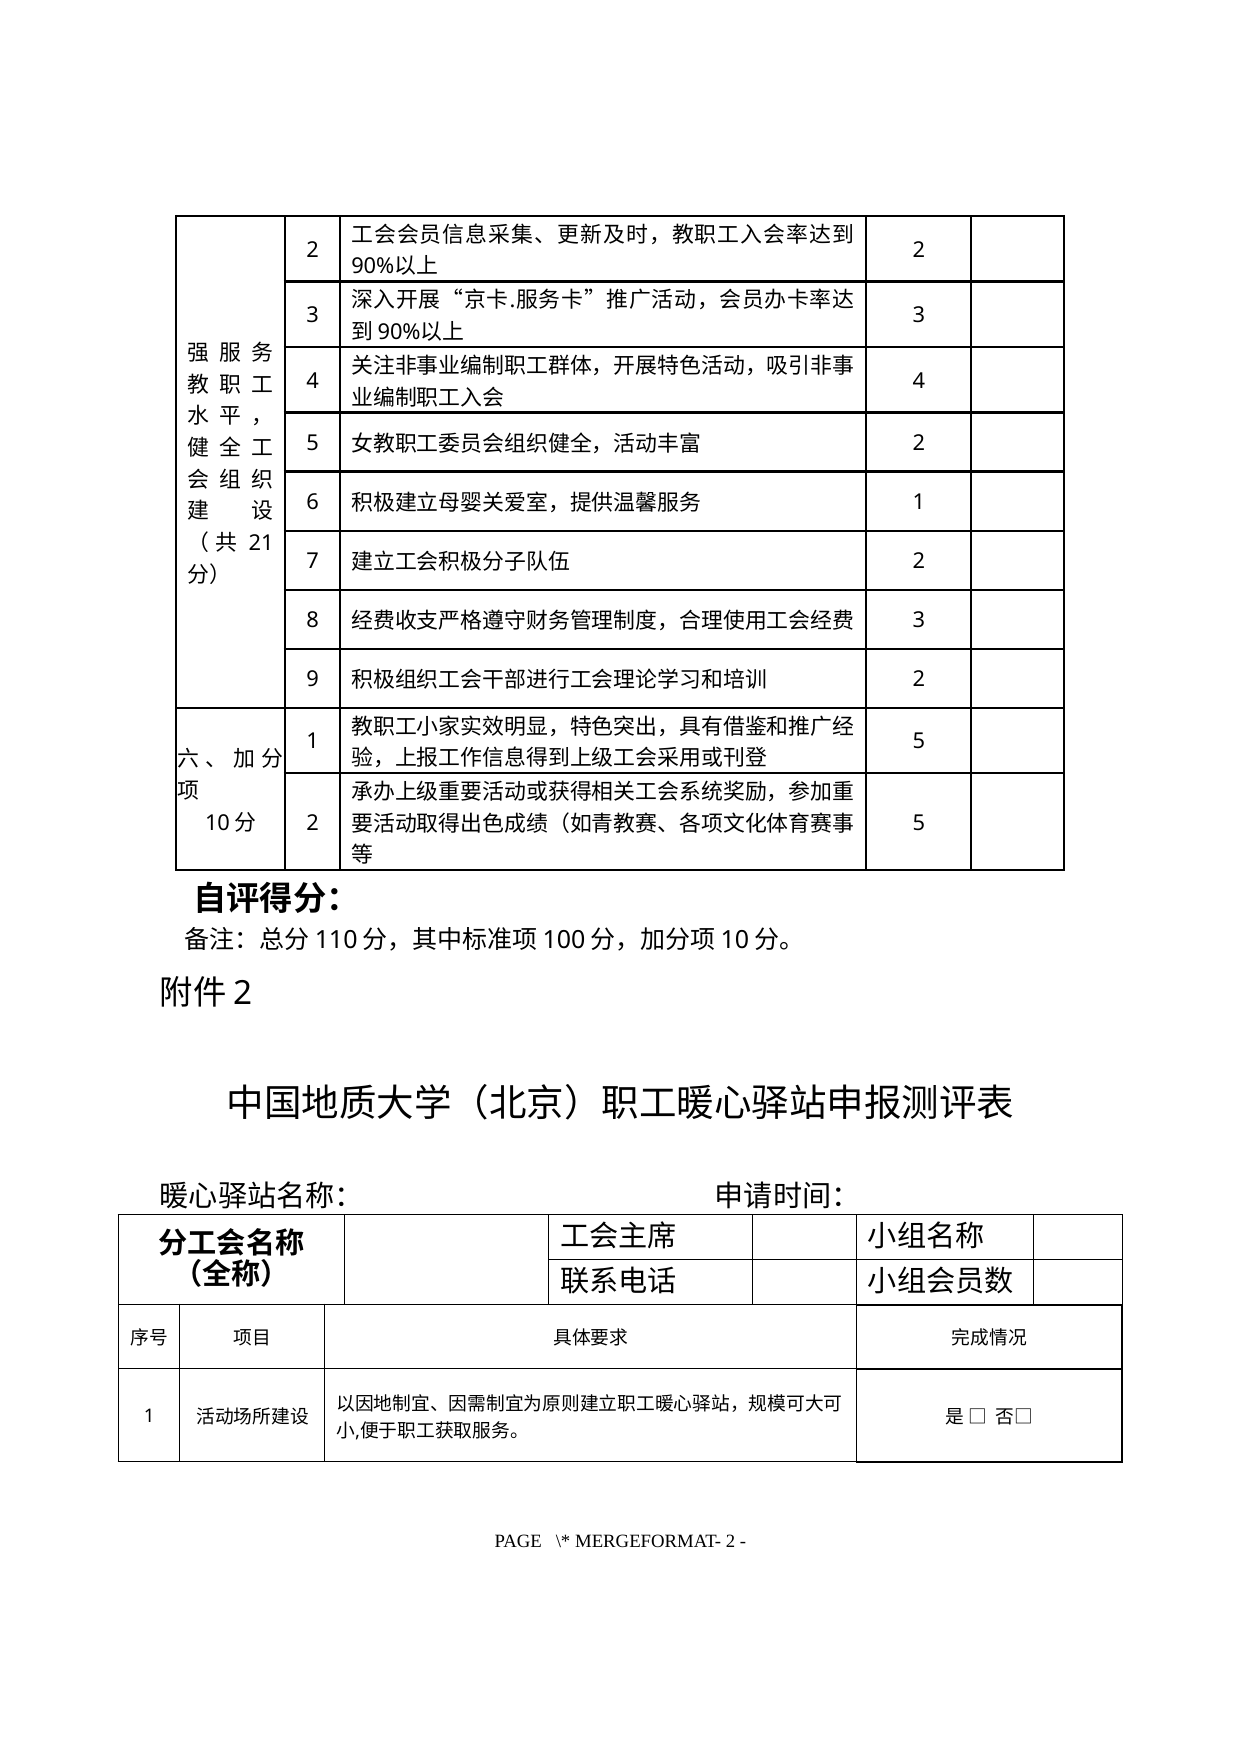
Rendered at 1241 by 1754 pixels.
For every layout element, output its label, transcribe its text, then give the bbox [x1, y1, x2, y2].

table_cell [972, 591, 1063, 648]
table_cell [753, 1260, 856, 1303]
table_cell 工会会员信息采集、更新及时，教职工入会率达到90%以上 [341, 217, 865, 280]
table_cell 6 [286, 473, 339, 529]
text 备注：总分110分，其中标准项100分，加分项10分。 [159, 919, 1014, 956]
table_cell 2 [867, 650, 970, 707]
table_cell 积极建立母婴关爱室，提供温馨服务 [341, 473, 865, 529]
table_cell [972, 650, 1063, 707]
table_cell [1034, 1260, 1122, 1303]
table_cell 教职工小家实效明显，特色突出，具有借鉴和推广经验，上报工作信息得到上级工会采用或刊登 [341, 709, 865, 772]
table_header 分工会名称 （全称） [119, 1215, 344, 1303]
table_cell 5 [867, 774, 970, 869]
table_cell 活动场所建设 [180, 1369, 324, 1461]
table_cell 完成情况 [857, 1306, 1121, 1367]
table_cell 女教职工委员会组织健全，活动丰富 [341, 414, 865, 470]
table_header [345, 1215, 548, 1303]
table_header [1034, 1215, 1122, 1259]
table_cell 9 [286, 650, 339, 707]
table_cell 小组会员数 [857, 1260, 1033, 1303]
table_cell 2 [286, 774, 339, 869]
table_cell [972, 414, 1063, 470]
table_cell 1 [867, 473, 970, 529]
table_cell 8 [286, 591, 339, 648]
table_cell 联系电话 [549, 1260, 752, 1303]
table_cell 4 [286, 348, 339, 411]
table_cell 建立工会积极分子队伍 [341, 532, 865, 588]
table_cell 2 [867, 217, 970, 280]
table_cell 积极组织工会干部进行工会理论学习和培训 [341, 650, 865, 707]
table_cell 7 [286, 532, 339, 588]
table_header 工会主席 [549, 1215, 752, 1259]
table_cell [177, 217, 284, 707]
table_header [753, 1215, 856, 1259]
table_cell 3 [867, 283, 970, 346]
table_cell 3 [867, 591, 970, 648]
table_cell 承办上级重要活动或获得相关工会系统奖励，参加重要活动取得出色成绩（如青教赛、各项文化体育赛事等 [341, 774, 865, 869]
table_cell 深入开展“京卡.服务卡”推广活动，会员办卡率达到90%以上 [341, 283, 865, 346]
table_cell [972, 709, 1063, 772]
table_cell [972, 348, 1063, 411]
table_cell 3 [286, 283, 339, 346]
table_cell 2 [867, 532, 970, 588]
table_cell 5 [286, 414, 339, 470]
table_cell 2 [867, 414, 970, 470]
table_header 小组名称 [857, 1215, 1033, 1259]
table_cell 具体要求 [325, 1305, 856, 1367]
table_cell 六、加分项 10分 [177, 709, 284, 869]
text 暖心驿站名称： 申请时间： [159, 1172, 1081, 1214]
table_cell 序号 [119, 1305, 179, 1367]
table_cell 关注非事业编制职工群体，开展特色活动，吸引非事业编制职工入会 [341, 348, 865, 411]
table_cell [972, 774, 1063, 869]
table_cell [972, 532, 1063, 588]
table_cell 项目 [180, 1305, 324, 1367]
table_cell 2 [286, 217, 339, 280]
table_cell 以因地制宜、因需制宜为原则建立职工暖心驿站，规模可大可小,便于职工获取服务。 [325, 1369, 856, 1461]
text 附件2 [159, 956, 1081, 1014]
table_cell 是 □ 否□ [857, 1370, 1121, 1461]
table_cell 4 [867, 348, 970, 411]
table_cell [972, 283, 1063, 346]
table_cell [972, 473, 1063, 529]
text 中国地质大学（北京）职工暖心驿站申报测评表 [159, 1072, 1081, 1127]
table_cell 1 [286, 709, 339, 772]
table_cell 经费收支严格遵守财务管理制度，合理使用工会经费 [341, 591, 865, 648]
table_cell 1 [119, 1369, 179, 1461]
text 自评得分： [159, 871, 1014, 919]
table_cell 5 [867, 709, 970, 772]
table_cell [972, 217, 1063, 280]
